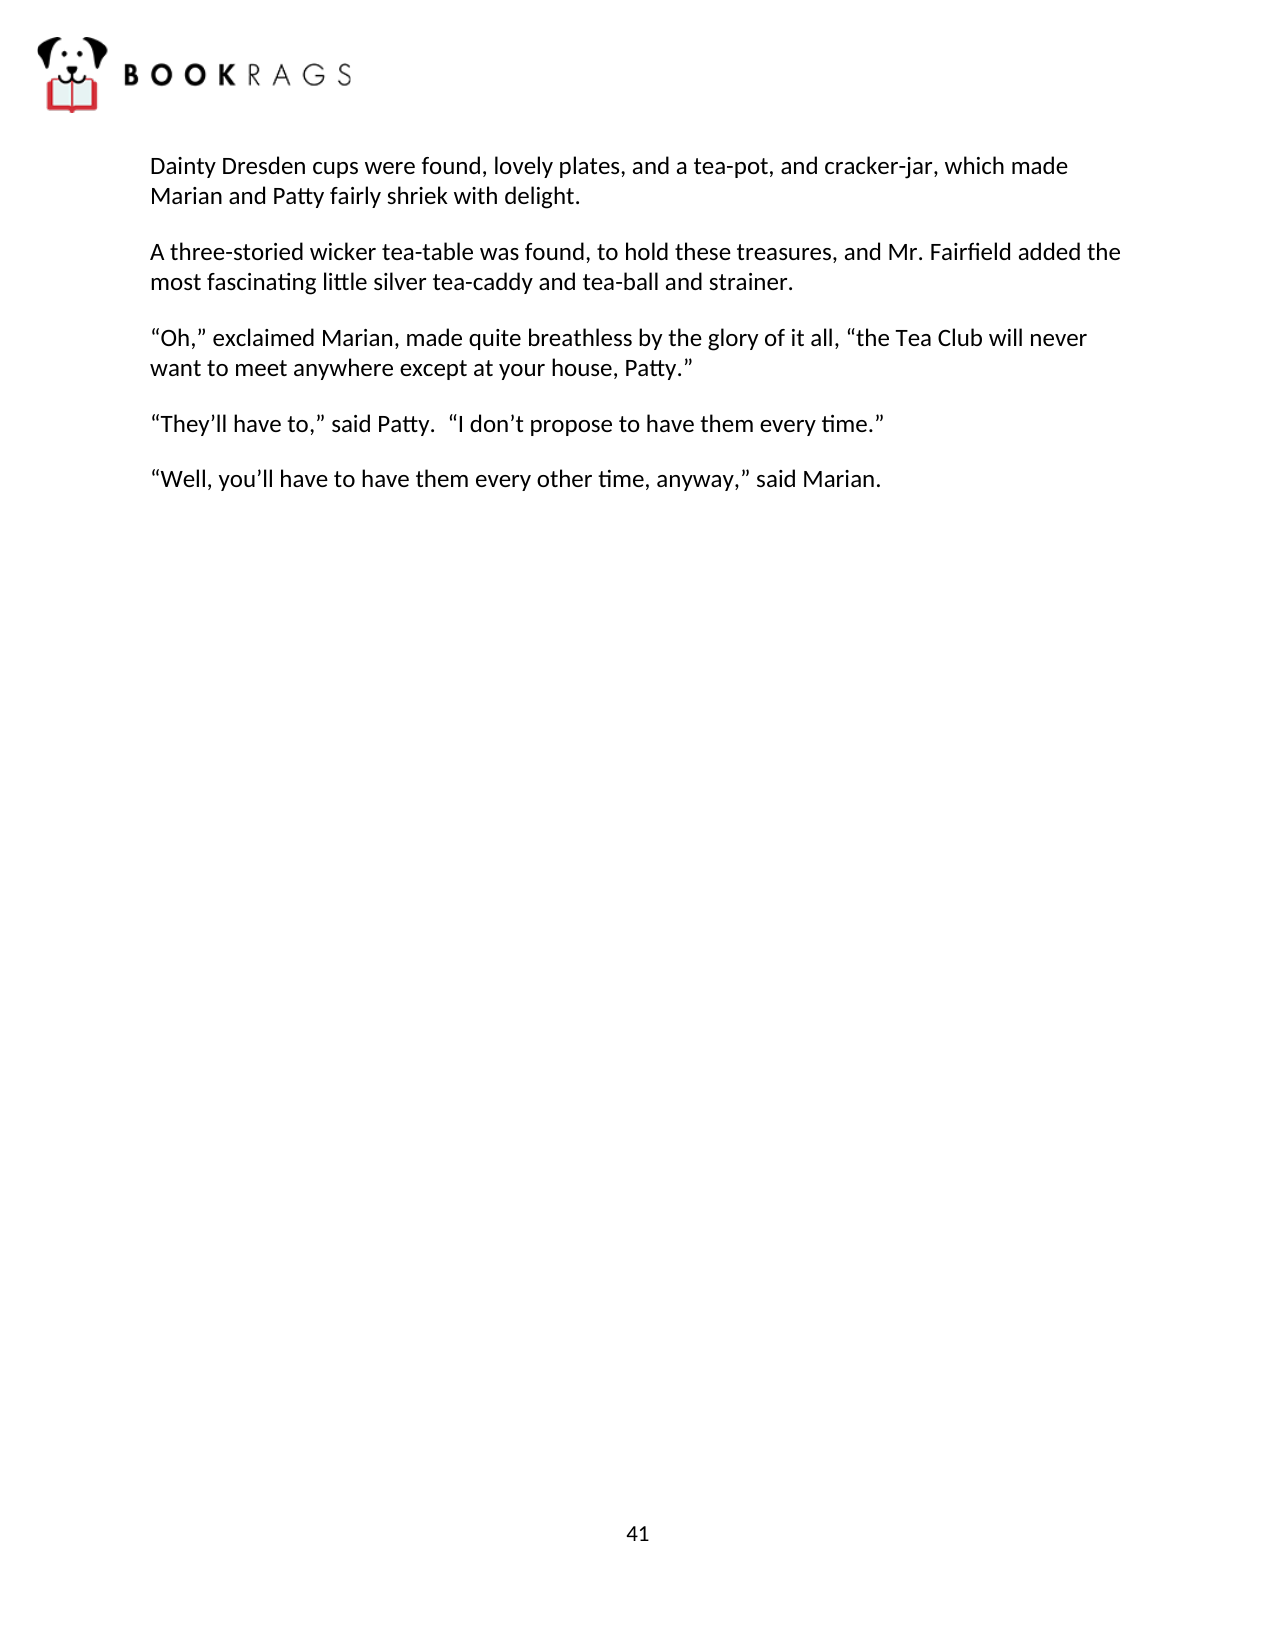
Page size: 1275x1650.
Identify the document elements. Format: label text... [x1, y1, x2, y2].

text “Oh,” exclaimed Marian, made quite breathless by the glory of it all, “the Tea Club will never want to meet anywhere except at your house, Patty.” [150, 322, 1125, 383]
text “Well, you’ll have to have them every other time, anyway,” said Marian. [150, 464, 1125, 494]
text “They’ll have to,” said Patty. “I don’t propose to have them every time.” [150, 408, 1125, 439]
picture [37, 37, 351, 113]
text Dainty Dresden cups were found, lovely plates, and a tea-pot, and cracker-jar, which made Marian and Patty fairly shriek with delight. [150, 150, 1125, 211]
text A three-storied wicker tea-table was found, to hold these treasures, and Mr. Fairfield added the most fascinating little silver tea-caddy and tea-ball and strainer. [150, 236, 1125, 297]
